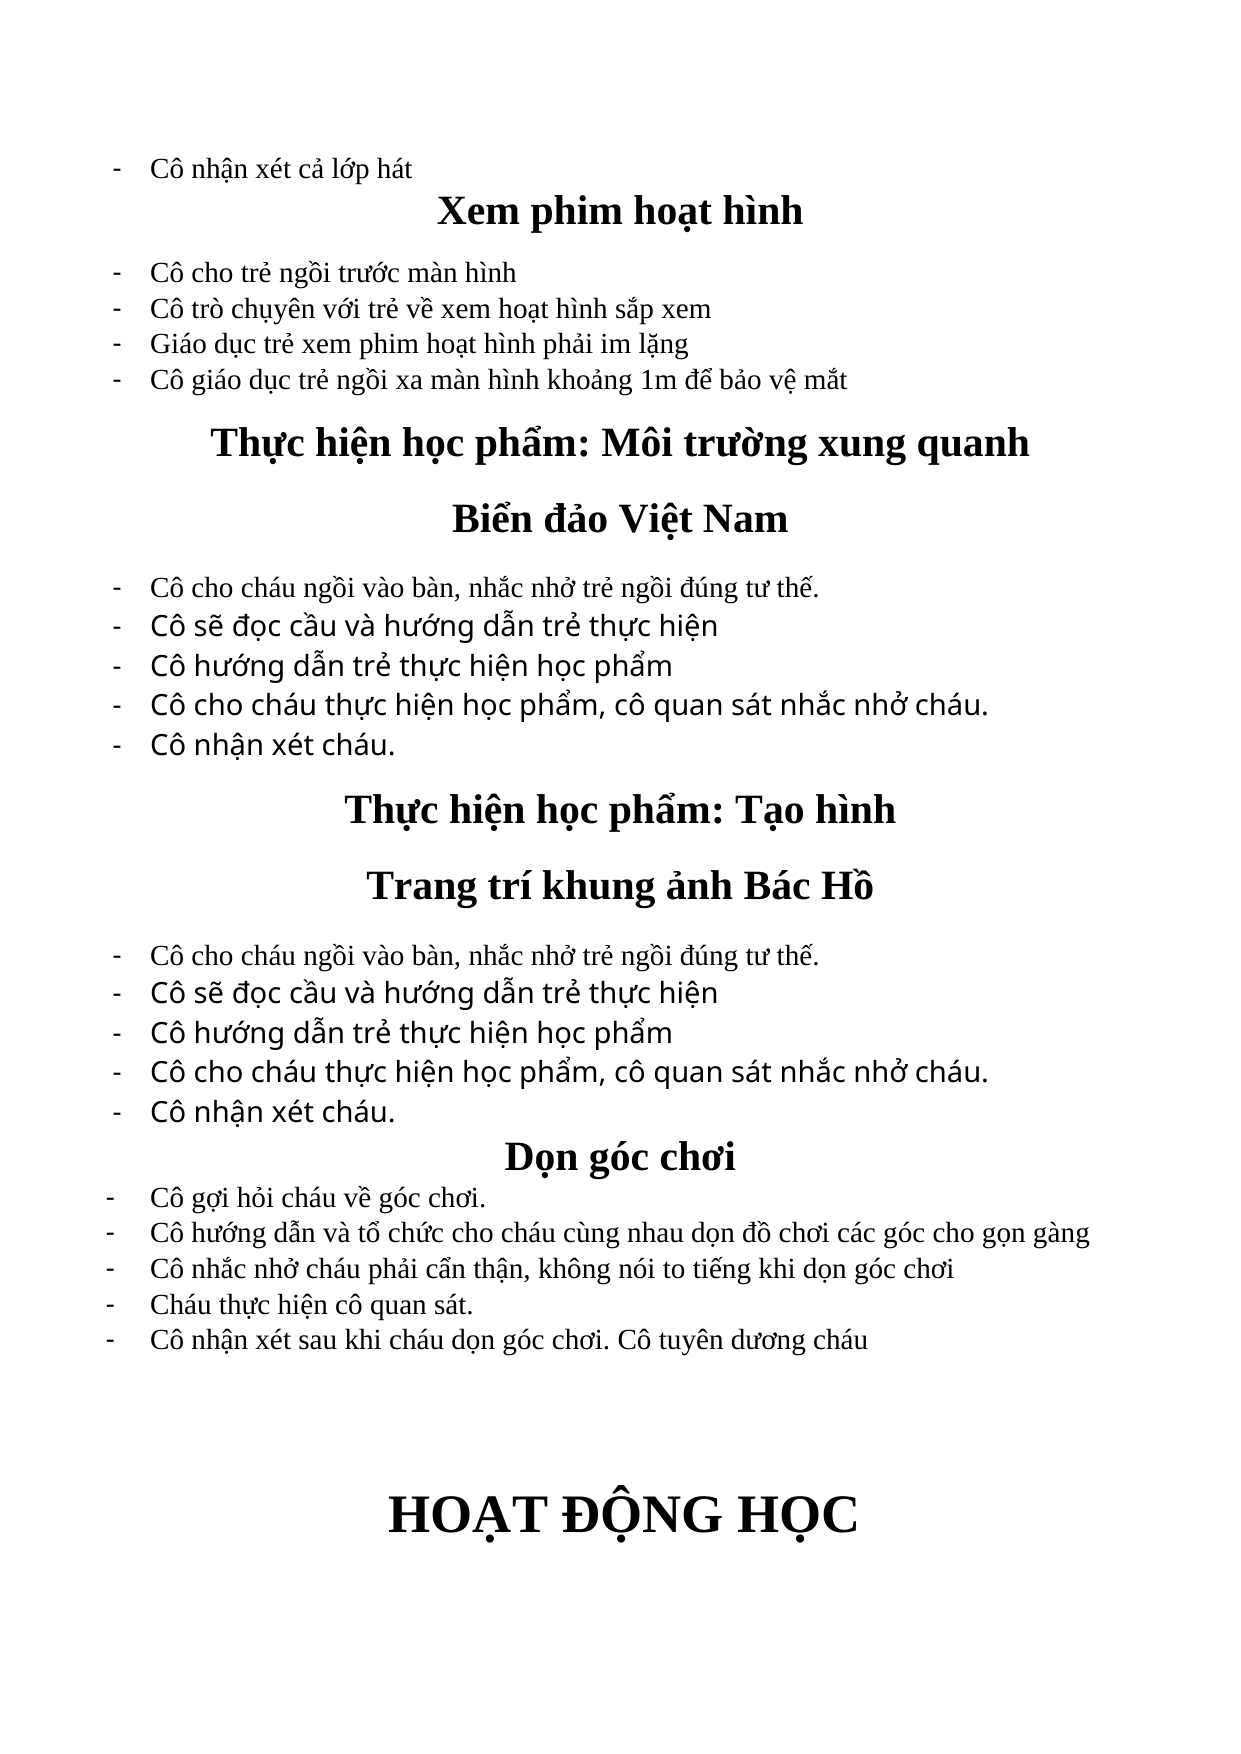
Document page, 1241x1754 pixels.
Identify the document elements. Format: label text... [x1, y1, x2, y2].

list Cô sẽ đọc cầu và hướng dẫn trẻ thực hiện [112, 972, 1090, 1012]
list Cô nhận xét cháu. [112, 1091, 1090, 1131]
list Cô trò chụyên với trẻ về xem hoạt hình sắp xem [112, 290, 1090, 326]
text Xem phim hoạt hình [150, 186, 1090, 233]
list Cô sẽ đọc cầu và hướng dẫn trẻ thực hiện [112, 605, 1090, 645]
list Cô nhắc nhở cháu phải cẩn thận, không nói to tiếng khi dọn góc chơi [106, 1250, 1090, 1286]
text Thực hiện học phẩm: Tạo hình [150, 785, 1090, 833]
list Cô cho cháu thực hiện học phẩm, cô quan sát nhắc nhở cháu. [112, 1052, 1090, 1091]
list Cô nhận xét cả lớp hát [112, 150, 1090, 186]
text Biển đảo Việt Nam [150, 494, 1090, 542]
list HOẠT ĐỘNG HỌC [159, 1482, 1090, 1544]
list Cô hướng dẫn và tổ chức cho cháu cùng nhau dọn đồ chơi các góc cho gọn gàng [106, 1214, 1090, 1250]
text Trang trí khung ảnh Bác Hồ [150, 861, 1090, 909]
list Cô gợi hỏi cháu về góc chơi. [106, 1179, 1090, 1214]
list Cô nhận xét sau khi cháu dọn góc chơi. Cô tuyên dương cháu [106, 1321, 1090, 1357]
list Cháu thực hiện cô quan sát. [106, 1286, 1090, 1321]
list Cô cho trẻ ngồi trước màn hình [112, 254, 1090, 290]
list Giáo dục trẻ xem phim hoạt hình phải im lặng [112, 326, 1090, 361]
list Cô cho cháu thực hiện học phẩm, cô quan sát nhắc nhở cháu. [112, 684, 1090, 724]
list Cô cho cháu ngồi vào bàn, nhắc nhở trẻ ngồi đúng tư thế. [112, 569, 1090, 605]
list Dọn góc chơi [150, 1131, 1090, 1179]
list Cô hướng dẫn trẻ thực hiện học phẩm [112, 1012, 1090, 1052]
list Cô cho cháu ngồi vào bàn, nhắc nhở trẻ ngồi đúng tư thế. [112, 937, 1090, 972]
list Cô hướng dẫn trẻ thực hiện học phẩm [112, 645, 1090, 684]
list Cô nhận xét cháu. [112, 724, 1090, 764]
list Cô giáo dục trẻ ngồi xa màn hình khoảng 1m để bảo vệ mắt [112, 361, 1090, 397]
text Thực hiện học phẩm: Môi trường xung quanh [150, 418, 1090, 466]
